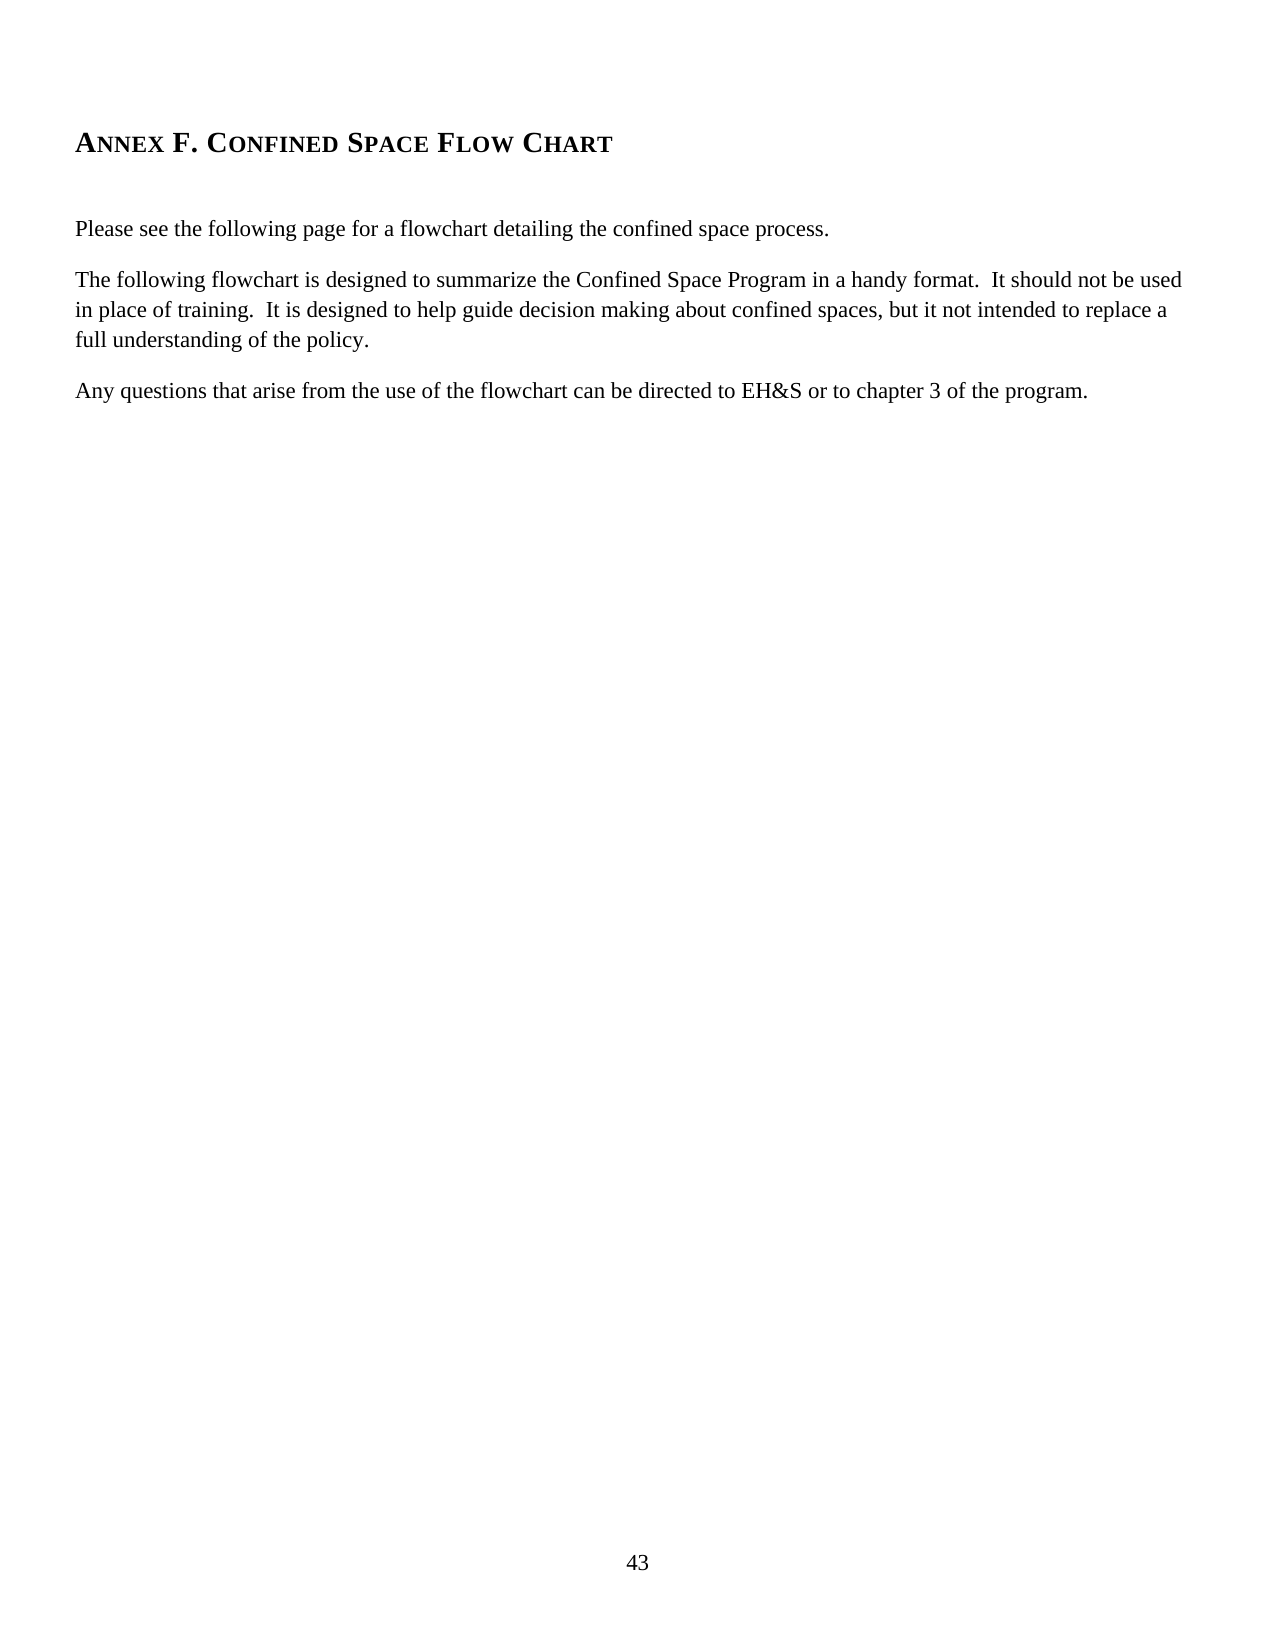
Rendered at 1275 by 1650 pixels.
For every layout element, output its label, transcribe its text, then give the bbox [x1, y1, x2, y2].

subtitle Annex F. Confined Space Flow Chart [75, 125, 1200, 158]
text Any questions that arise from the use of the flowchart can be directed to EH&S or to chapter 3 of the program. [75, 377, 1200, 403]
text Please see the following page for a flowchart detailing the confined space process. [75, 214, 1200, 241]
text The following flowchart is designed to summarize the Confined Space Program in a handy format. It should not be used in place of training. It is designed to help guide decision making about confined spaces, but it not intended to replace a full understanding of the policy. [75, 266, 1200, 352]
